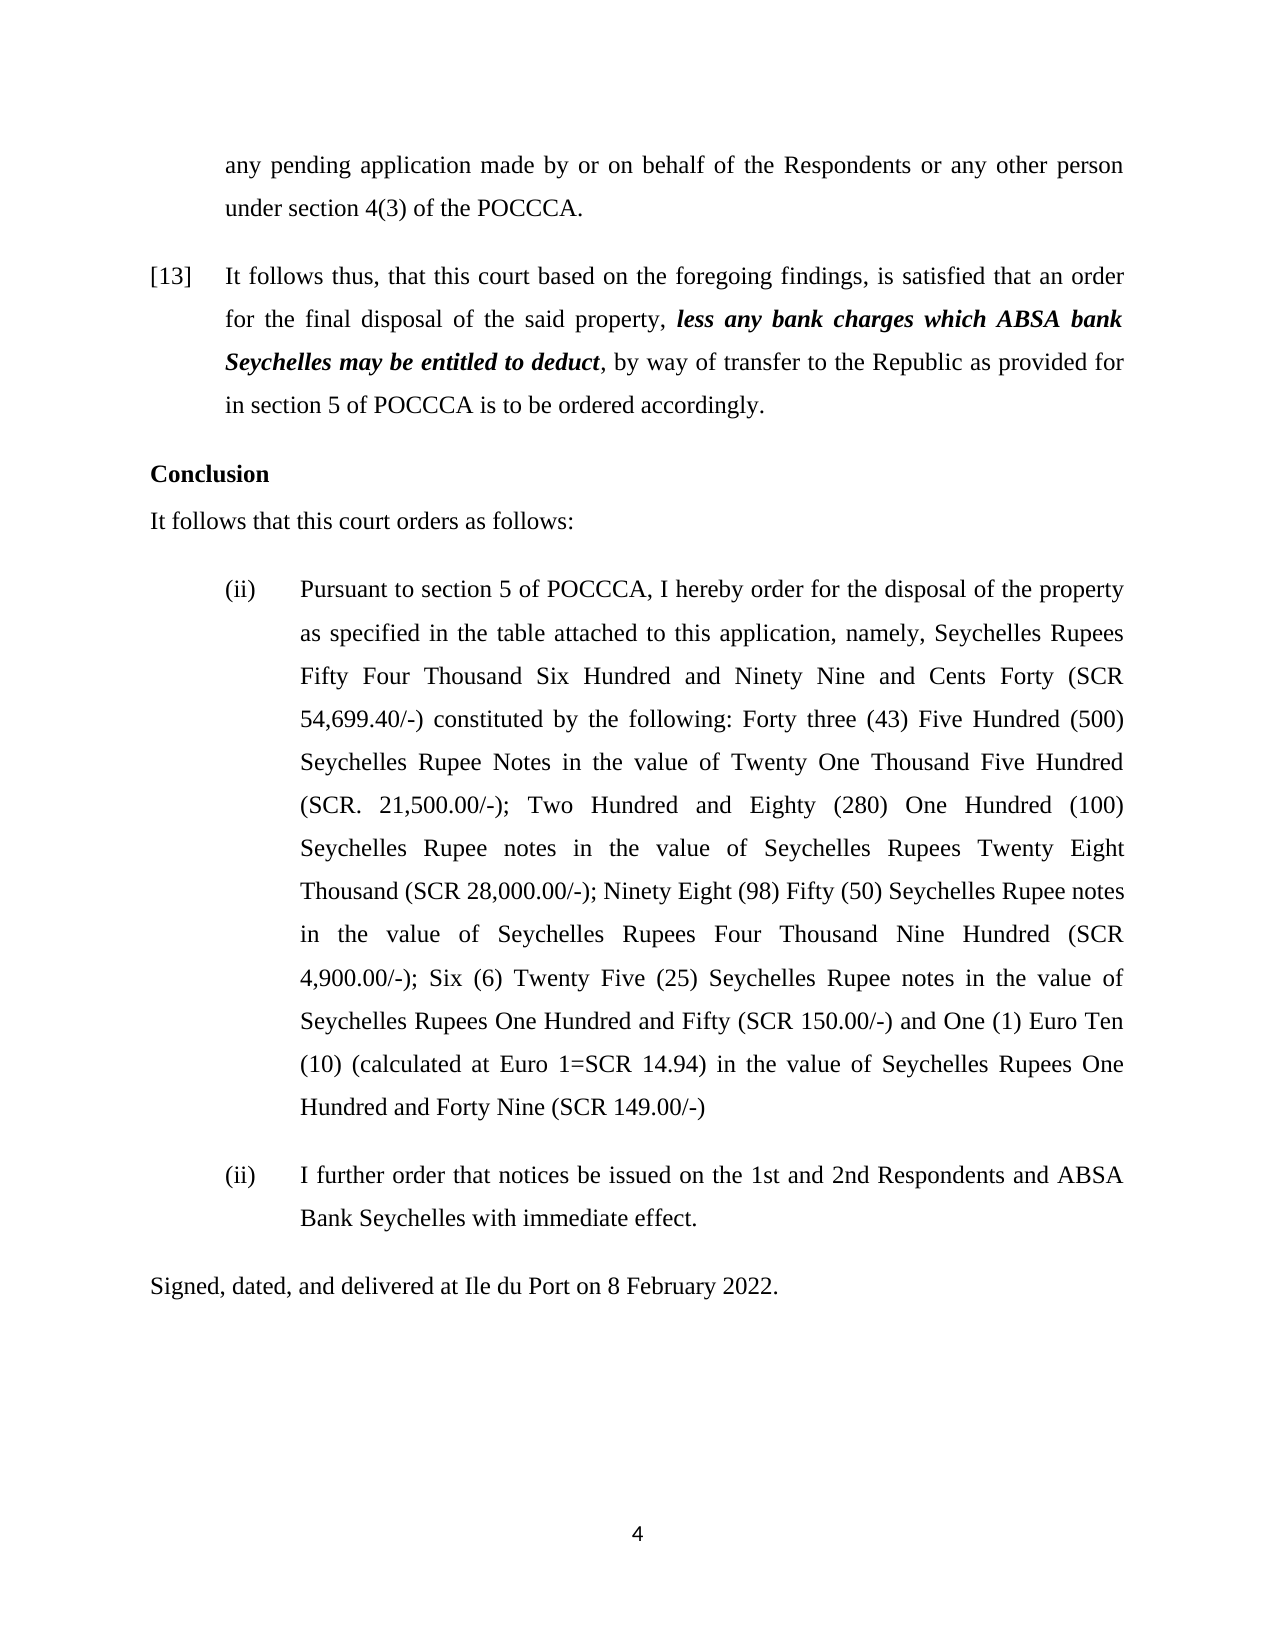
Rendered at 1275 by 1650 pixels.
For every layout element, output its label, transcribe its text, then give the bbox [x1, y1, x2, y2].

subtitle Conclusion [150, 459, 1125, 487]
list Pursuant to section 5 of POCCCA, I hereby order for the disposal of the property as specified in the table attached to this application, namely, Seychelles Rupees Fifty Four Thousand Six Hundred and Ninety Nine and Cents Forty (SCR 54,699.40/-) constituted by the following: Forty three (43) Five Hundred (500) Seychelles Rupee Notes in the value of Twenty One Thousand Five Hundred (SCR. 21,500.00/-); Two Hundred and Eighty (280) One Hundred (100) Seychelles Rupee notes in the value of Seychelles Rupees Twenty Eight Thousand (SCR 28,000.00/-); Ninety Eight (98) Fifty (50) Seychelles Rupee notes in the value of Seychelles Rupees Four Thousand Nine Hundred (SCR 4,900.00/-); Six (6) Twenty Five (25) Seychelles Rupee notes in the value of Seychelles Rupees One Hundred and Fifty (SCR 150.00/-) and One (1) Euro Ten (10) (calculated at Euro 1=SCR 14.94) in the value of Seychelles Rupees One Hundred and Forty Nine (SCR 149.00/-) [225, 574, 1125, 1121]
text Signed, dated, and delivered at Ile du Port on 8 February 2022. [150, 1271, 1125, 1300]
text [150, 150, 1125, 222]
list It follows that this court orders as follows: [150, 506, 1125, 535]
text It follows thus, that this court based on the foregoing findings, is satisfied that an order for the final disposal of the said property, less any bank charges which ABSA bank Seychelles may be entitled to deduct, by way of transfer to the Republic as provided for in section 5 of POCCCA is to be ordered accordingly. [150, 261, 1125, 419]
list I further order that notices be issued on the 1st and 2nd Respondents and ABSA Bank Seychelles with immediate effect. [225, 1160, 1125, 1232]
